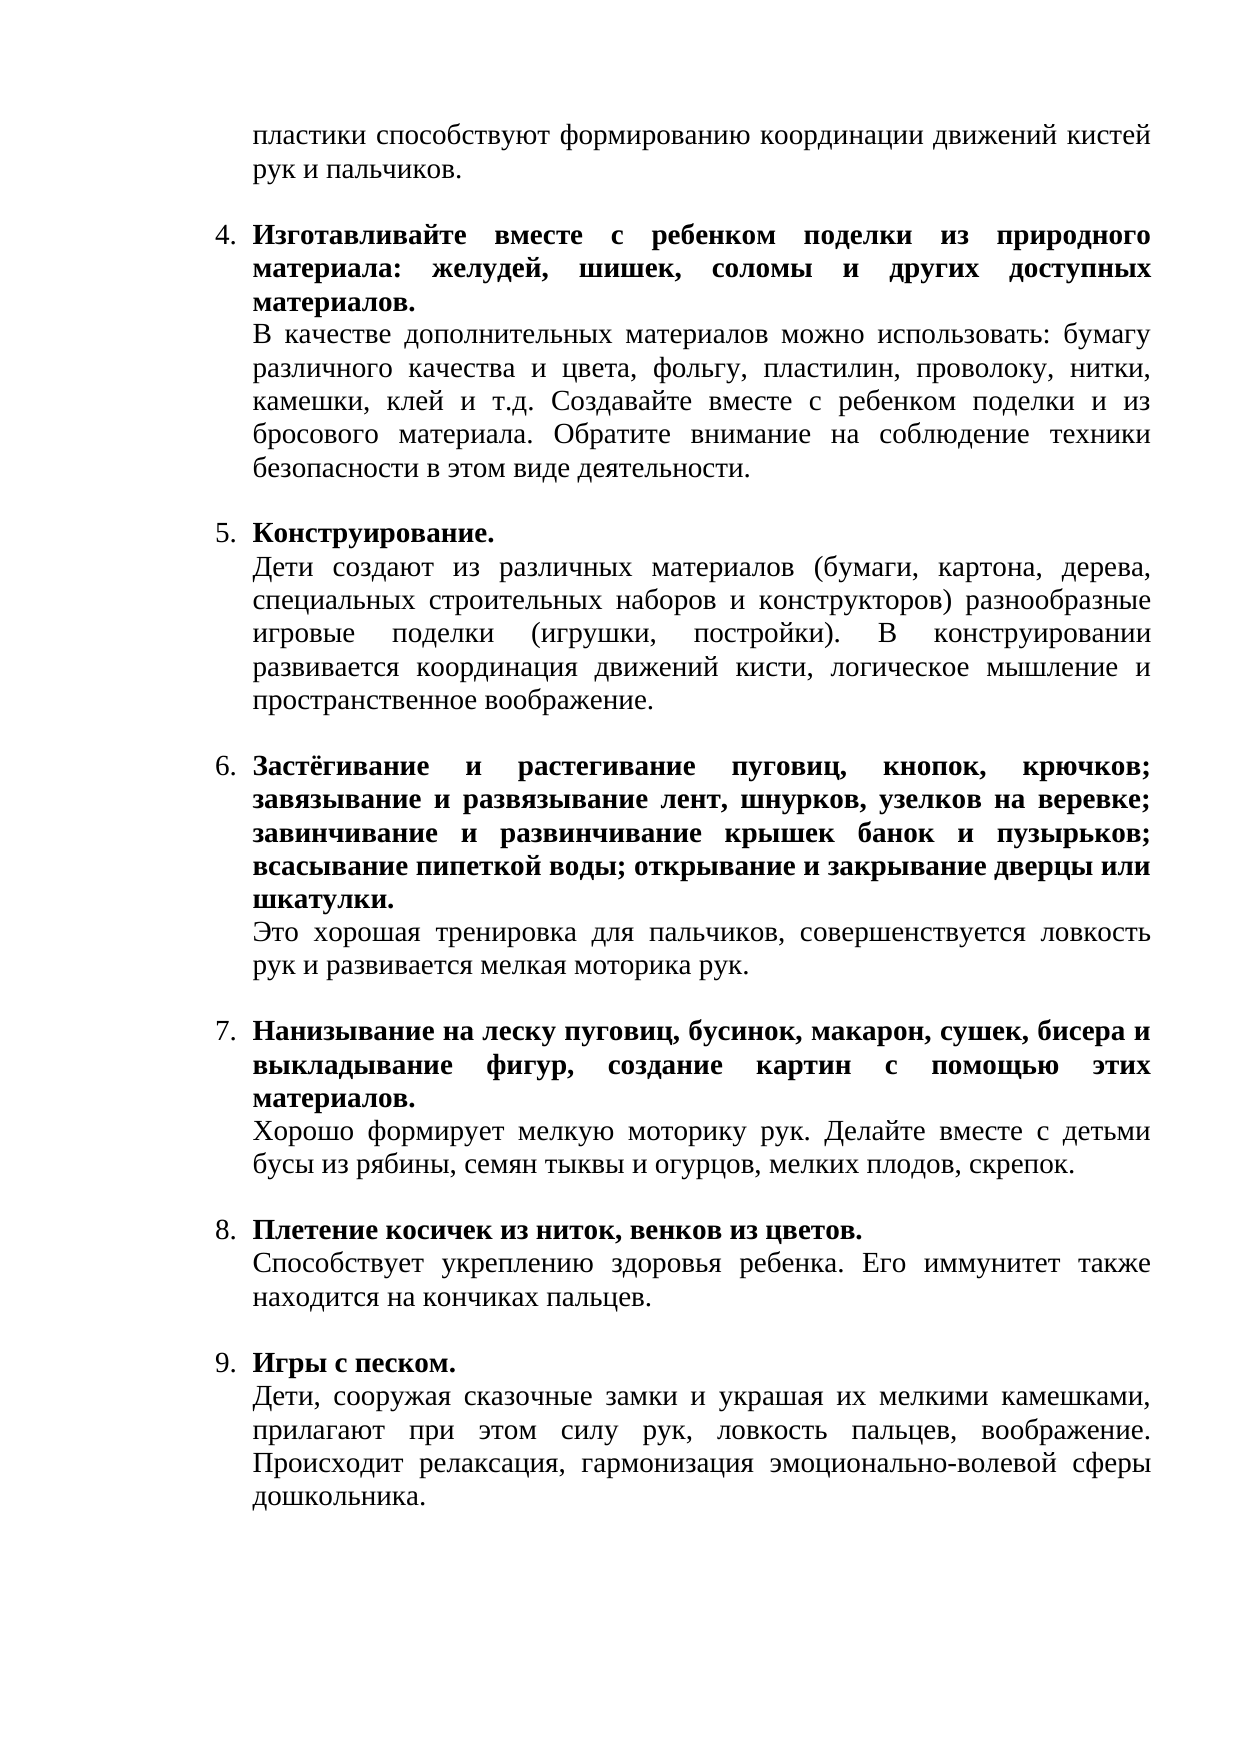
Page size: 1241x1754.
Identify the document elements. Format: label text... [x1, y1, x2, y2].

list Изготавливайте вместе с ребенком поделки из природного материала: желудей, шишек, соломы и других доступных материалов. [215, 218, 1152, 317]
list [252, 118, 1152, 184]
list Игры с песком. [215, 1346, 1152, 1379]
list Нанизывание на леску пуговиц, бусинок, макарон, сушек, бисера и выкладывание фигур, создание картин с помощью этих материалов. [215, 1014, 1152, 1114]
list Застёгивание и растегивание пуговиц, кнопок, крючков; завязывание и развязывание лент, шнурков, узелков на веревке; завинчивание и развинчивание крышек банок и пузырьков; всасывание пипеткой воды; открывание и закрывание дверцы или шкатулки. [215, 749, 1152, 915]
list Хорошо формирует мелкую моторику рук. Делайте вместе с детьми бусы из рябины, семян тыквы и огурцов, мелких плодов, скрепок. [252, 1114, 1152, 1180]
list В качестве дополнительных материалов можно использовать: бумагу различного качества и цвета, фольгу, пластилин, проволоку, нитки, камешки, клей и т.д. Создавайте вместе с ребенком поделки и из бросового материала. Обратите внимание на соблюдение техники безопасности в этом виде деятельности. [252, 317, 1152, 483]
list Способствует укреплению здоровья ребенка. Его иммунитет также находится на кончиках пальцев. [252, 1246, 1152, 1313]
list Дети создают из различных материалов (бумаги, картона, дерева, специальных строительных наборов и конструкторов) разнообразные игровые поделки (игрушки, постройки). В конструировании развивается координация движений кисти, логическое мышление и пространственное воображение. [252, 549, 1152, 716]
list Конструирование. [215, 516, 1152, 549]
list Плетение косичек из ниток, венков из цветов. [215, 1213, 1152, 1246]
list Это хорошая тренировка для пальчиков, совершенствуется ловкость рук и развивается мелкая моторика рук. [252, 915, 1152, 981]
list Дети, сооружая сказочные замки и украшая их мелкими камешками, прилагают при этом силу рук, ловкость пальцев, воображение. Происходит релаксация, гармонизация эмоционально-волевой сферы дошкольника. [252, 1379, 1152, 1512]
